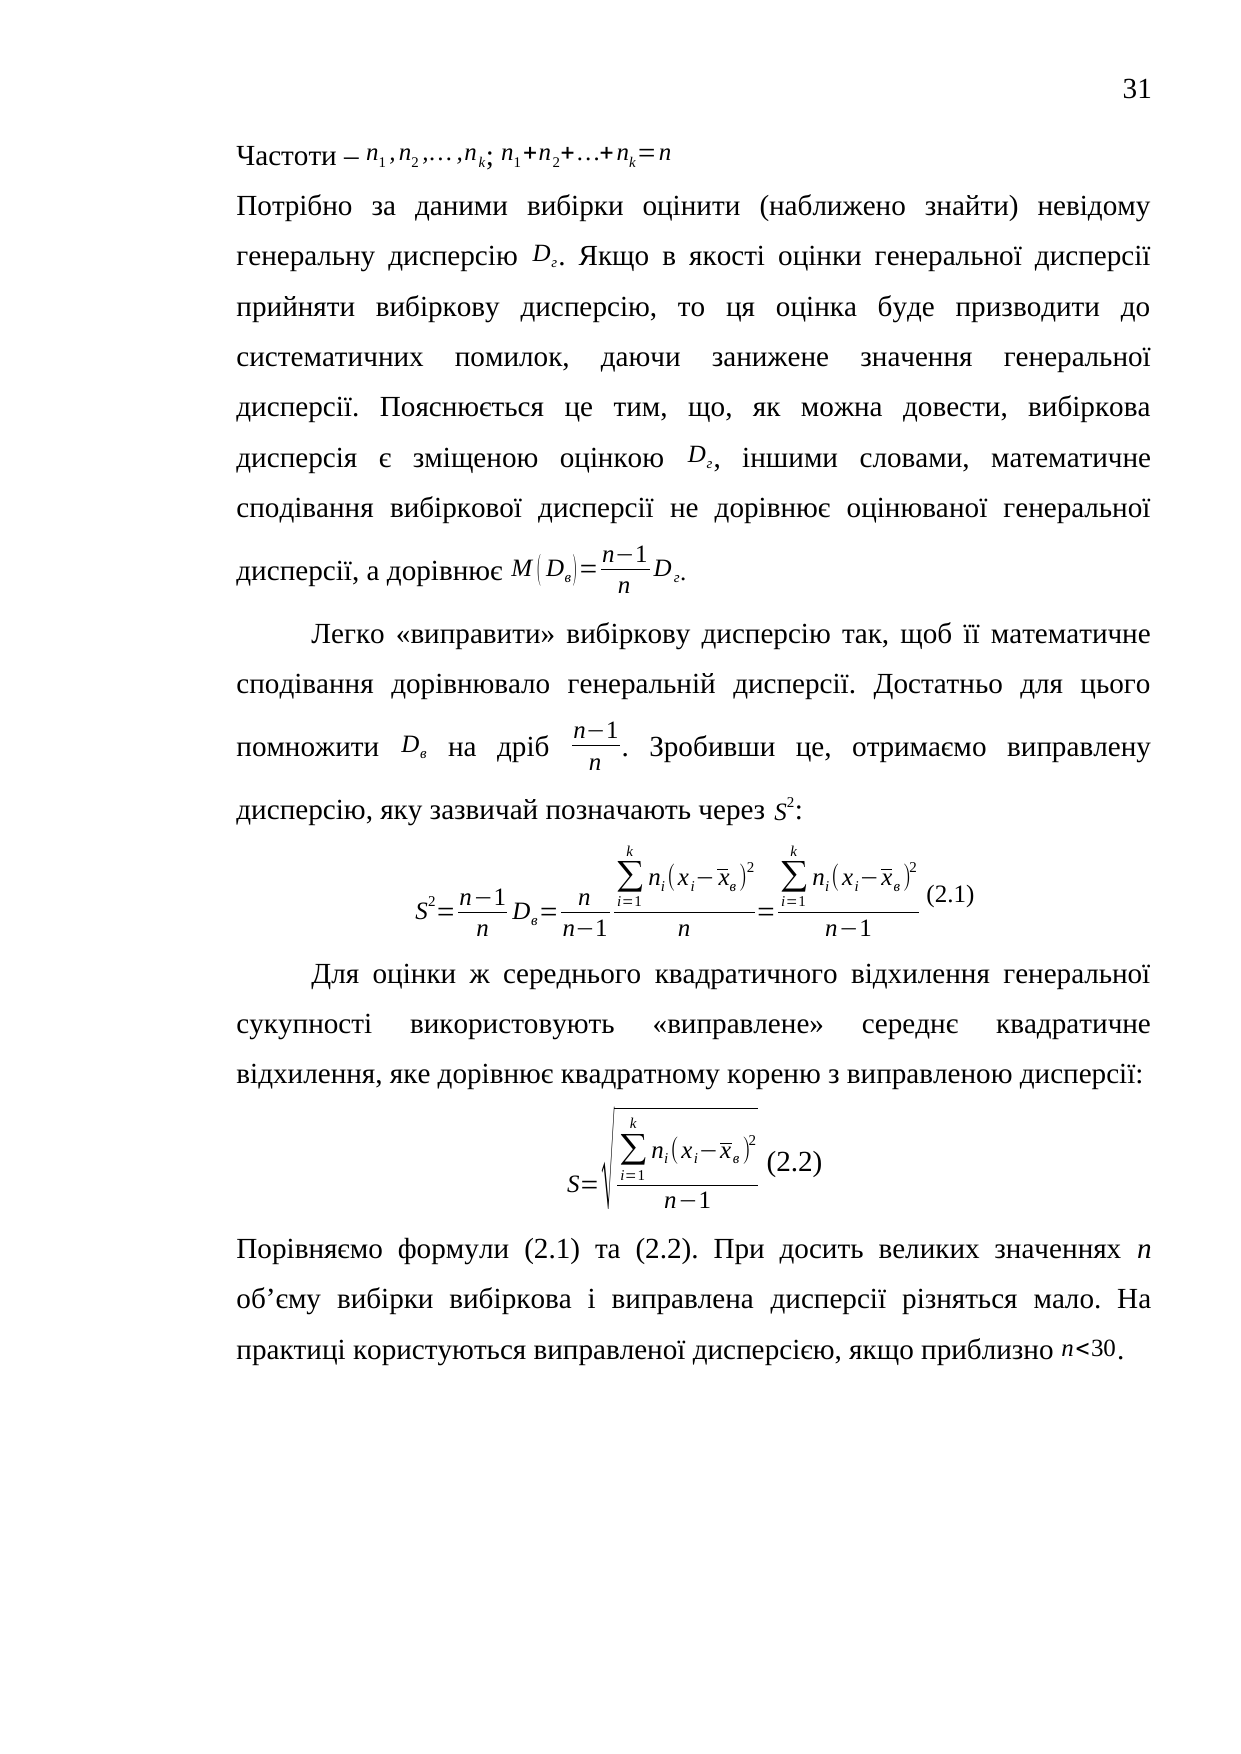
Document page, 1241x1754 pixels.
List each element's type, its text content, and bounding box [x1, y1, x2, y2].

text Для оцінки ж середнього квадратичного відхилення генеральної сукупності використовують «виправлене» середнє квадратичне відхилення, яке дорівнює квадратному кореню з виправленою дисперсії: [236, 956, 1152, 1090]
text Легко «виправити» вибіркову дисперсію так, щоб її математичне сподівання дорівнювало генеральній дисперсії. Достатньо для цього помножити на дріб . Зробивши це, отримаємо виправлену дисперсію, яку зазвичай позначають через : [236, 616, 1152, 826]
text (2.2) [236, 1107, 1152, 1214]
text Порівняємо формули (2.1) та (2.2). При досить великих значеннях n об’єму вибірки вибіркова і виправлена ​​дисперсії різняться мало. На практиці користуються виправленої дисперсією, якщо приблизно . [236, 1231, 1152, 1365]
text Частоти – ; [236, 138, 1152, 171]
text Потрібно за даними вибірки оцінити (наближено знайти) невідому генеральну дисперсію . Якщо в якості оцінки генеральної дисперсії прийняти вибіркову дисперсію, то ця оцінка буде призводити до систематичних помилок, даючи занижене значення генеральної дисперсії. Пояснюється це тим, що, як можна довести, вибіркова дисперсія є зміщеною оцінкою , іншими словами, математичне сподівання вибіркової дисперсії не дорівнює оцінюваної генеральної дисперсії, а дорівнює . [236, 188, 1152, 599]
text (2.1) [236, 843, 1152, 941]
